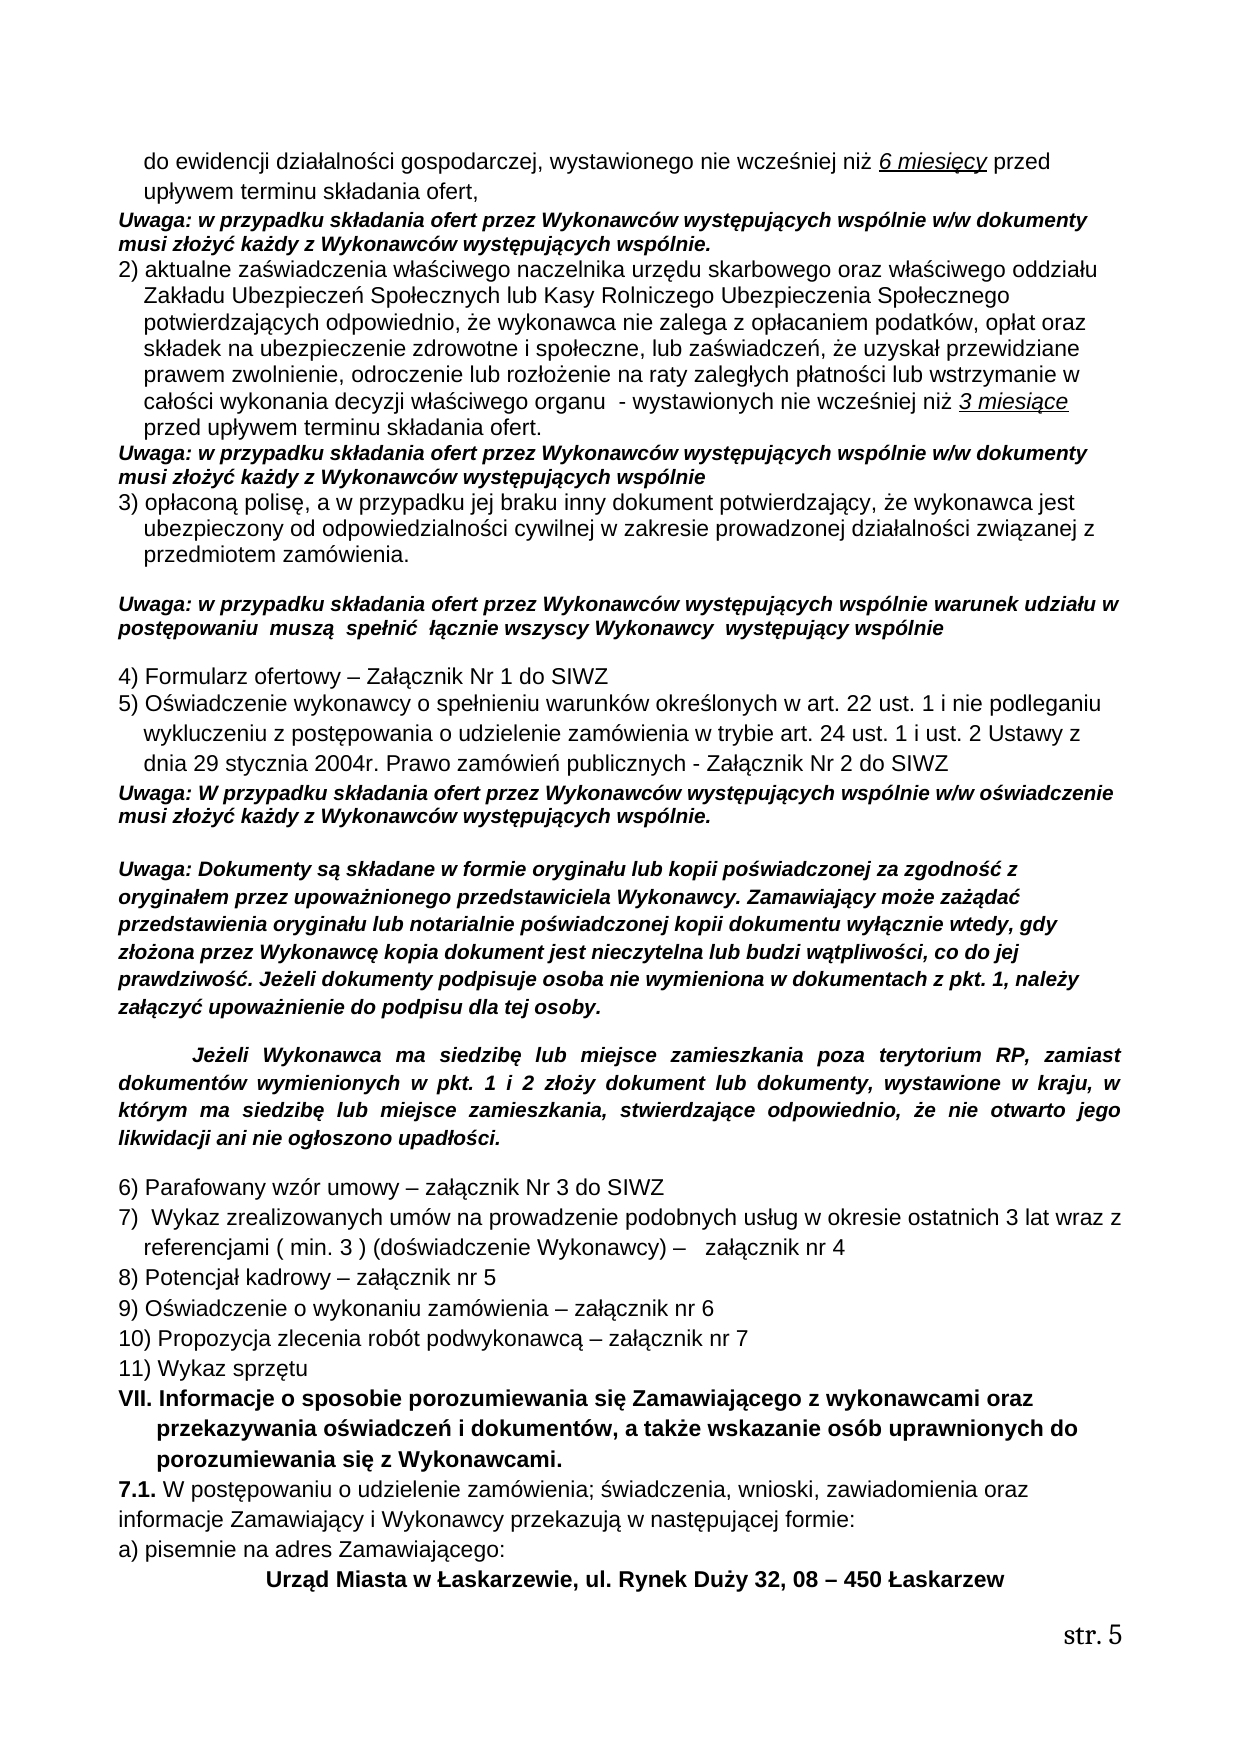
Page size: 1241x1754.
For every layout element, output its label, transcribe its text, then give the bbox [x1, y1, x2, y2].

text referencjami ( min. 3 ) (doświadczenie Wykonawcy) – załącznik nr 4 [118, 1234, 1122, 1260]
text Uwaga: W przypadku składania ofert przez Wykonawców występujących wspólnie w/w oświadczenie musi złożyć każdy z Wykonawców występujących wspólnie. [118, 780, 1119, 828]
text Uwaga: w przypadku składania ofert przez Wykonawców występujących wspólnie w/w dokumenty musi złożyć każdy z Wykonawców występujących wspólnie [118, 441, 1119, 488]
text 7.1. W postępowaniu o udzielenie zamówienia; świadczenia, wnioski, zawiadomienia oraz informacje Zamawiający i Wykonawcy przekazują w następującej formie: [118, 1476, 1122, 1532]
text przedmiotem zamówienia. [118, 541, 1119, 567]
text Uwaga: w przypadku składania ofert przez Wykonawców występujących wspólnie warunek udziału w postępowaniu muszą spełnić łącznie wszyscy Wykonawcy występujący wspólnie [118, 591, 1119, 639]
text składek na ubezpieczenie zdrowotne i społeczne, lub zaświadczeń, że uzyskał przewidziane [118, 335, 1119, 361]
text przed upływem terminu składania ofert. [118, 414, 1119, 441]
text 8) Potencjał kadrowy – załącznik nr 5 [118, 1264, 1122, 1291]
text wykluczeniu z postępowania o udzielenie zamówienia w trybie art. 24 ust. 1 i ust. 2 Ustawy z [118, 720, 1122, 746]
text potwierdzających odpowiednio, że wykonawca nie zalega z opłacaniem podatków, opłat oraz [118, 309, 1119, 335]
text Urząd Miasta w Łaskarzewie, ul. Rynek Duży 32, 08 – 450 Łaskarzew [192, 1566, 1122, 1593]
text 10) Propozycja zlecenia robót podwykonawcą – załącznik nr 7 [118, 1325, 1122, 1351]
text 3) opłaconą polisę, a w przypadku jej braku inny dokument potwierdzający, że wykonawca jest [118, 488, 1119, 515]
text Uwaga: Dokumenty są składane w formie oryginału lub kopii poświadczonej za zgodność z oryginałem przez upoważnionego przedstawiciela Wykonawcy. Zamawiający może zażądać przedstawienia oryginału lub notarialnie poświadczonej kopii dokumentu wyłącznie wtedy, gdy złożona przez Wykonawcę kopia dokument jest nieczytelna lub budzi wątpliwości, co do jej prawdziwość. Jeżeli dokumenty podpisuje osoba nie wymieniona w dokumentach z pkt. 1, należy załączyć upoważnienie do podpisu dla tej osoby. [118, 857, 1122, 1018]
text VII. Informacje o sposobie porozumiewania się Zamawiającego z wykonawcami oraz [118, 1385, 1122, 1411]
text 2) aktualne zaświadczenia właściwego naczelnika urzędu skarbowego oraz właściwego oddziału [118, 256, 1119, 282]
text ubezpieczony od odpowiedzialności cywilnej w zakresie prowadzonej działalności związanej z [118, 515, 1119, 541]
text całości wykonania decyzji właściwego organu - wystawionych nie wcześniej niż 3 miesiące [118, 388, 1119, 414]
text 5) Oświadczenie wykonawcy o spełnieniu warunków określonych w art. 22 ust. 1 i nie podleganiu [118, 690, 1122, 716]
text 6) Parafowany wzór umowy – załącznik Nr 3 do SIWZ [118, 1174, 1122, 1200]
text Jeżeli Wykonawca ma siedzibę lub miejsce zamieszkania poza terytorium RP, zamiast dokumentów wymienionych w pkt. 1 i 2 złoży dokument lub dokumenty, wystawione w kraju, w którym ma siedzibę lub miejsce zamieszkania, stwierdzające odpowiednio, że nie otwarto jego likwidacji ani nie ogłoszono upadłości. [118, 1043, 1122, 1149]
text do ewidencji działalności gospodarczej, wystawionego nie wcześniej niż 6 miesięcy przed [118, 148, 1122, 174]
text porozumiewania się z Wykonawcami. [118, 1446, 1122, 1472]
text przekazywania oświadczeń i dokumentów, a także wskazanie osób uprawnionych do [118, 1415, 1122, 1442]
text 9) Oświadczenie o wykonaniu zamówienia – załącznik nr 6 [118, 1294, 1122, 1321]
text dnia 29 stycznia 2004r. Prawo zamówień publicznych - Załącznik Nr 2 do SIWZ [118, 750, 1122, 776]
text Uwaga: w przypadku składania ofert przez Wykonawców występujących wspólnie w/w dokumenty musi złożyć każdy z Wykonawców występujących wspólnie. [118, 208, 1119, 256]
text upływem terminu składania ofert, [118, 178, 1122, 204]
text 7) Wykaz zrealizowanych umów na prowadzenie podobnych usług w okresie ostatnich 3 lat wraz z [118, 1204, 1122, 1230]
text 11) Wykaz sprzętu [118, 1355, 1122, 1381]
text 4) Formularz ofertowy – Załącznik Nr 1 do SIWZ [118, 663, 1119, 690]
text Zakładu Ubezpieczeń Społecznych lub Kasy Rolniczego Ubezpieczenia Społecznego [118, 282, 1119, 309]
text a) pisemnie na adres Zamawiającego: [118, 1536, 1122, 1562]
text prawem zwolnienie, odroczenie lub rozłożenie na raty zaległych płatności lub wstrzymanie w [118, 361, 1119, 388]
